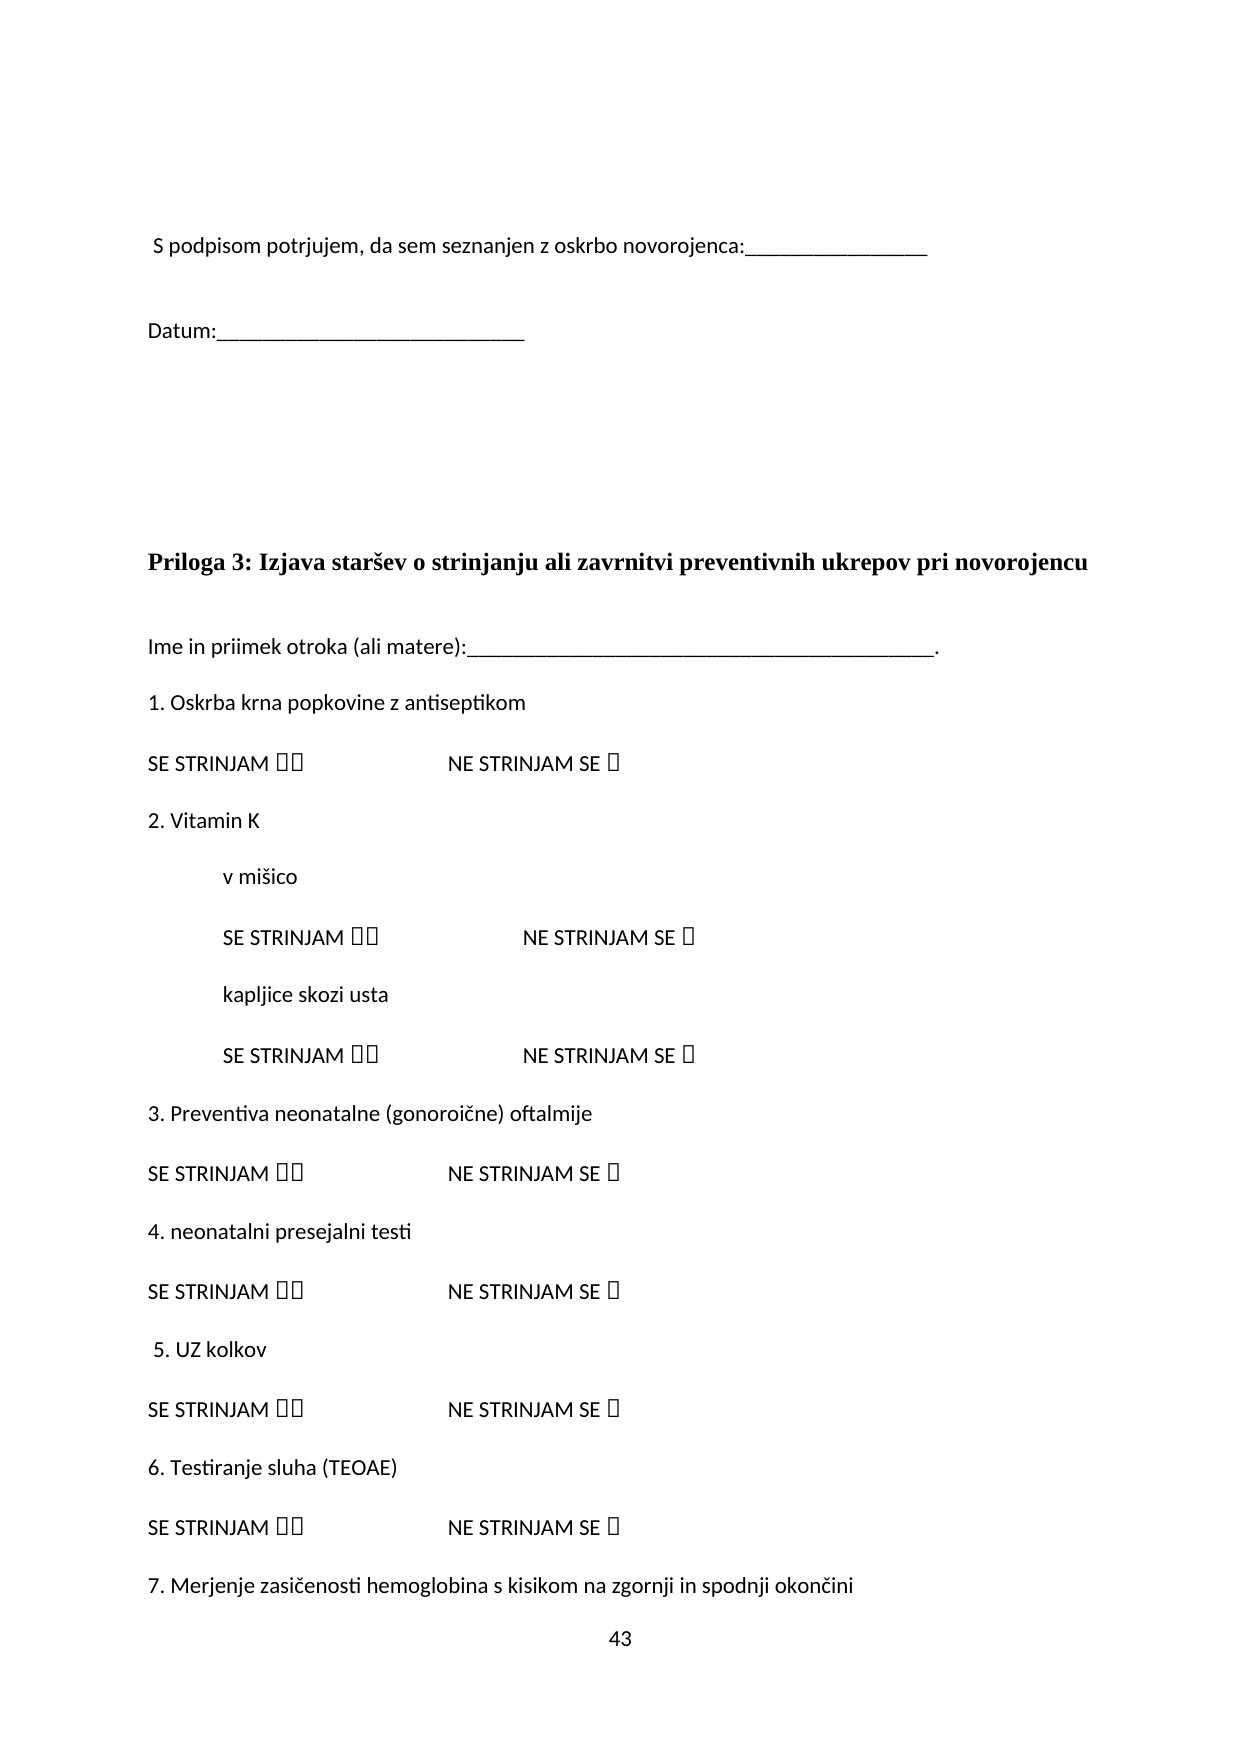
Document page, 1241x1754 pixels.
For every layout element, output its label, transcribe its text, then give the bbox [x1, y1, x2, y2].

text SE STRINJAM  NE STRINJAM SE  [148, 744, 1093, 778]
text 2. Vitamin K [148, 806, 1093, 834]
text 6. Testiranje sluha (TEOAE) [148, 1453, 1093, 1481]
text SE STRINJAM  NE STRINJAM SE  [148, 1037, 1093, 1071]
text 1. Oskrba krna popkovine z antiseptikom [148, 688, 1093, 716]
text Datum:___________________________ [148, 316, 1093, 344]
text Priloga 3: Izjava staršev o strinjanju ali zavrnitvi preventivnih ukrepov pri novorojencu [148, 547, 1093, 576]
text SE STRINJAM  NE STRINJAM SE  [148, 918, 1093, 952]
text 3. Preventiva neonatalne (gonoroične) oftalmije [148, 1099, 1093, 1127]
text 5. UZ kolkov [148, 1335, 1093, 1363]
text Ime in priimek otroka (ali matere):_________________________________________. [148, 632, 1093, 660]
text SE STRINJAM  NE STRINJAM SE  [148, 1391, 1093, 1425]
text 4. neonatalni presejalni testi [148, 1217, 1093, 1245]
text SE STRINJAM  NE STRINJAM SE  [148, 1273, 1093, 1307]
text 7. Merjenje zasičenosti hemoglobina s kisikom na zgornji in spodnji okončini [148, 1571, 1093, 1599]
text v mišico [148, 862, 1093, 890]
text SE STRINJAM  NE STRINJAM SE  [148, 1509, 1093, 1543]
text kapljice skozi usta [148, 981, 1093, 1008]
text SE STRINJAM  NE STRINJAM SE  [148, 1155, 1093, 1189]
text S podpisom potrjujem, da sem seznanjen z oskrbo novorojenca:________________ [148, 232, 1093, 260]
